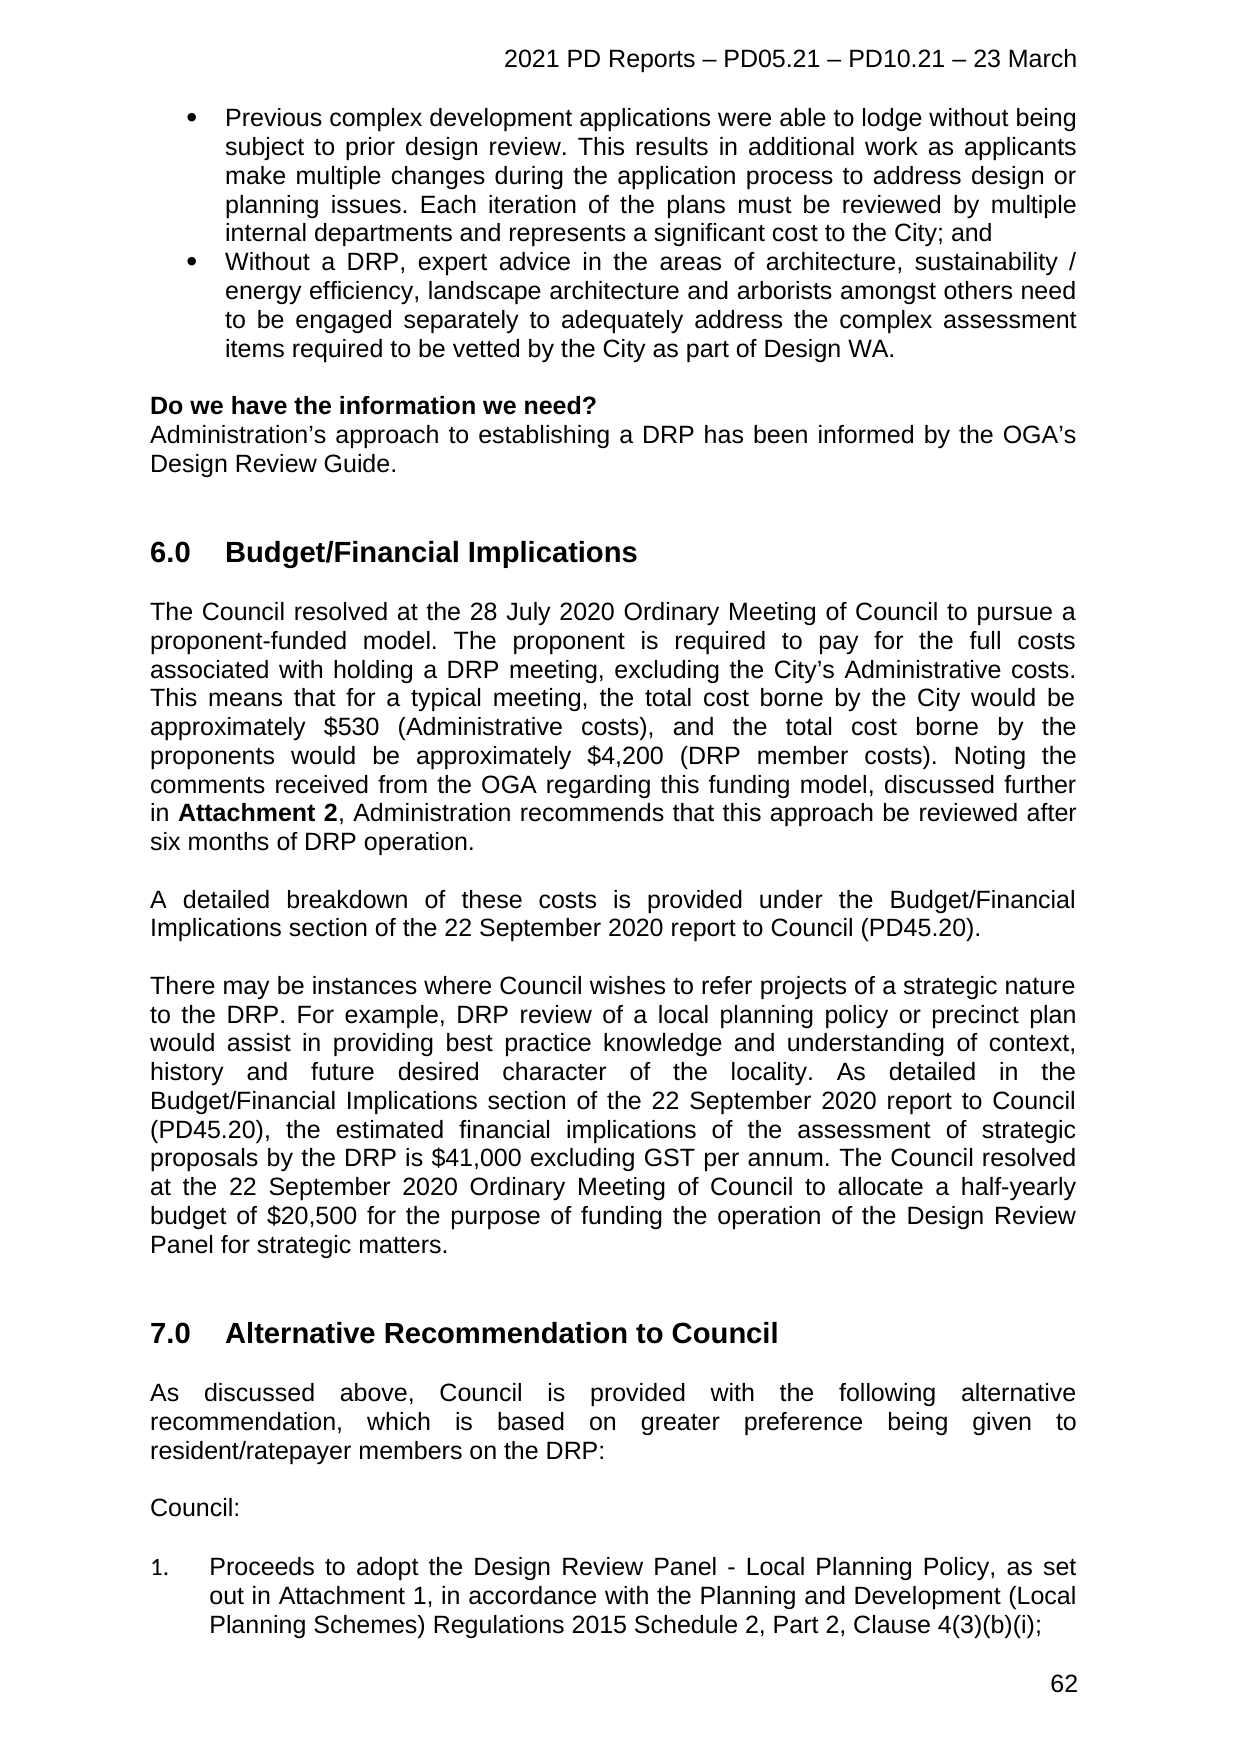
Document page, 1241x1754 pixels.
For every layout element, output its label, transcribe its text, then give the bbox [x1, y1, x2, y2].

text As discussed above, Council is provided with the following alternative recommendation, which is based on greater preference being given to resident/ratepayer members on the DRP: [150, 1378, 1078, 1464]
list Budget/Financial Implications [150, 535, 1078, 568]
list Without a DRP, expert advice in the areas of architecture, sustainability / energy efficiency, landscape architecture and arborists amongst others need to be engaged separately to adequately address the complex assessment items required to be vetted by the City as part of Design WA. [187, 247, 1078, 362]
text There may be instances where Council wishes to refer projects of a strategic nature to the DRP. For example, DRP review of a local planning policy or precinct plan would assist in providing best practice knowledge and understanding of context, history and future desired character of the locality. As detailed in the Budget/Financial Implications section of the 22 September 2020 report to Council (PD45.20), the estimated financial implications of the assessment of strategic proposals by the DRP is $41,000 excluding GST per annum. The Council resolved at the 22 September 2020 Ordinary Meeting of Council to allocate a half-yearly budget of $20,500 for the purpose of funding the operation of the Design Review Panel for strategic matters. [150, 971, 1078, 1258]
text Council: [150, 1493, 1078, 1522]
text A detailed breakdown of these costs is provided under the Budget/Financial Implications section of the 22 September 2020 report to Council (PD45.20). [150, 884, 1078, 942]
list Proceeds to adopt the Design Review Panel - Local Planning Policy, as set out in Attachment 1, in accordance with the Planning and Development (Local Planning Schemes) Regulations 2015 Schedule 2, Part 2, Clause 4(3)(b)(i); [150, 1551, 1078, 1639]
list Previous complex development applications were able to lodge without being subject to prior design review. This results in additional work as applicants make multiple changes during the application process to address design or planning issues. Each iteration of the plans must be reviewed by multiple internal departments and represents a significant cost to the City; and [187, 103, 1078, 247]
text The Council resolved at the 28 July 2020 Ordinary Meeting of Council to pursue a proponent-funded model. The proponent is required to pay for the full costs associated with holding a DRP meeting, excluding the City’s Administrative costs. This means that for a typical meeting, the total cost borne by the City would be approximately $530 (Administrative costs), and the total cost borne by the proponents would be approximately $4,200 (DRP member costs). Noting the comments received from the OGA regarding this funding model, discussed further in Attachment 2, Administration recommends that this approach be reviewed after six months of DRP operation. [150, 597, 1078, 856]
text Administration’s approach to establishing a DRP has been informed by the OGA’s Design Review Guide. [150, 420, 1078, 477]
text Do we have the information we need? [150, 391, 1078, 420]
list Alternative Recommendation to Council [150, 1316, 1078, 1349]
